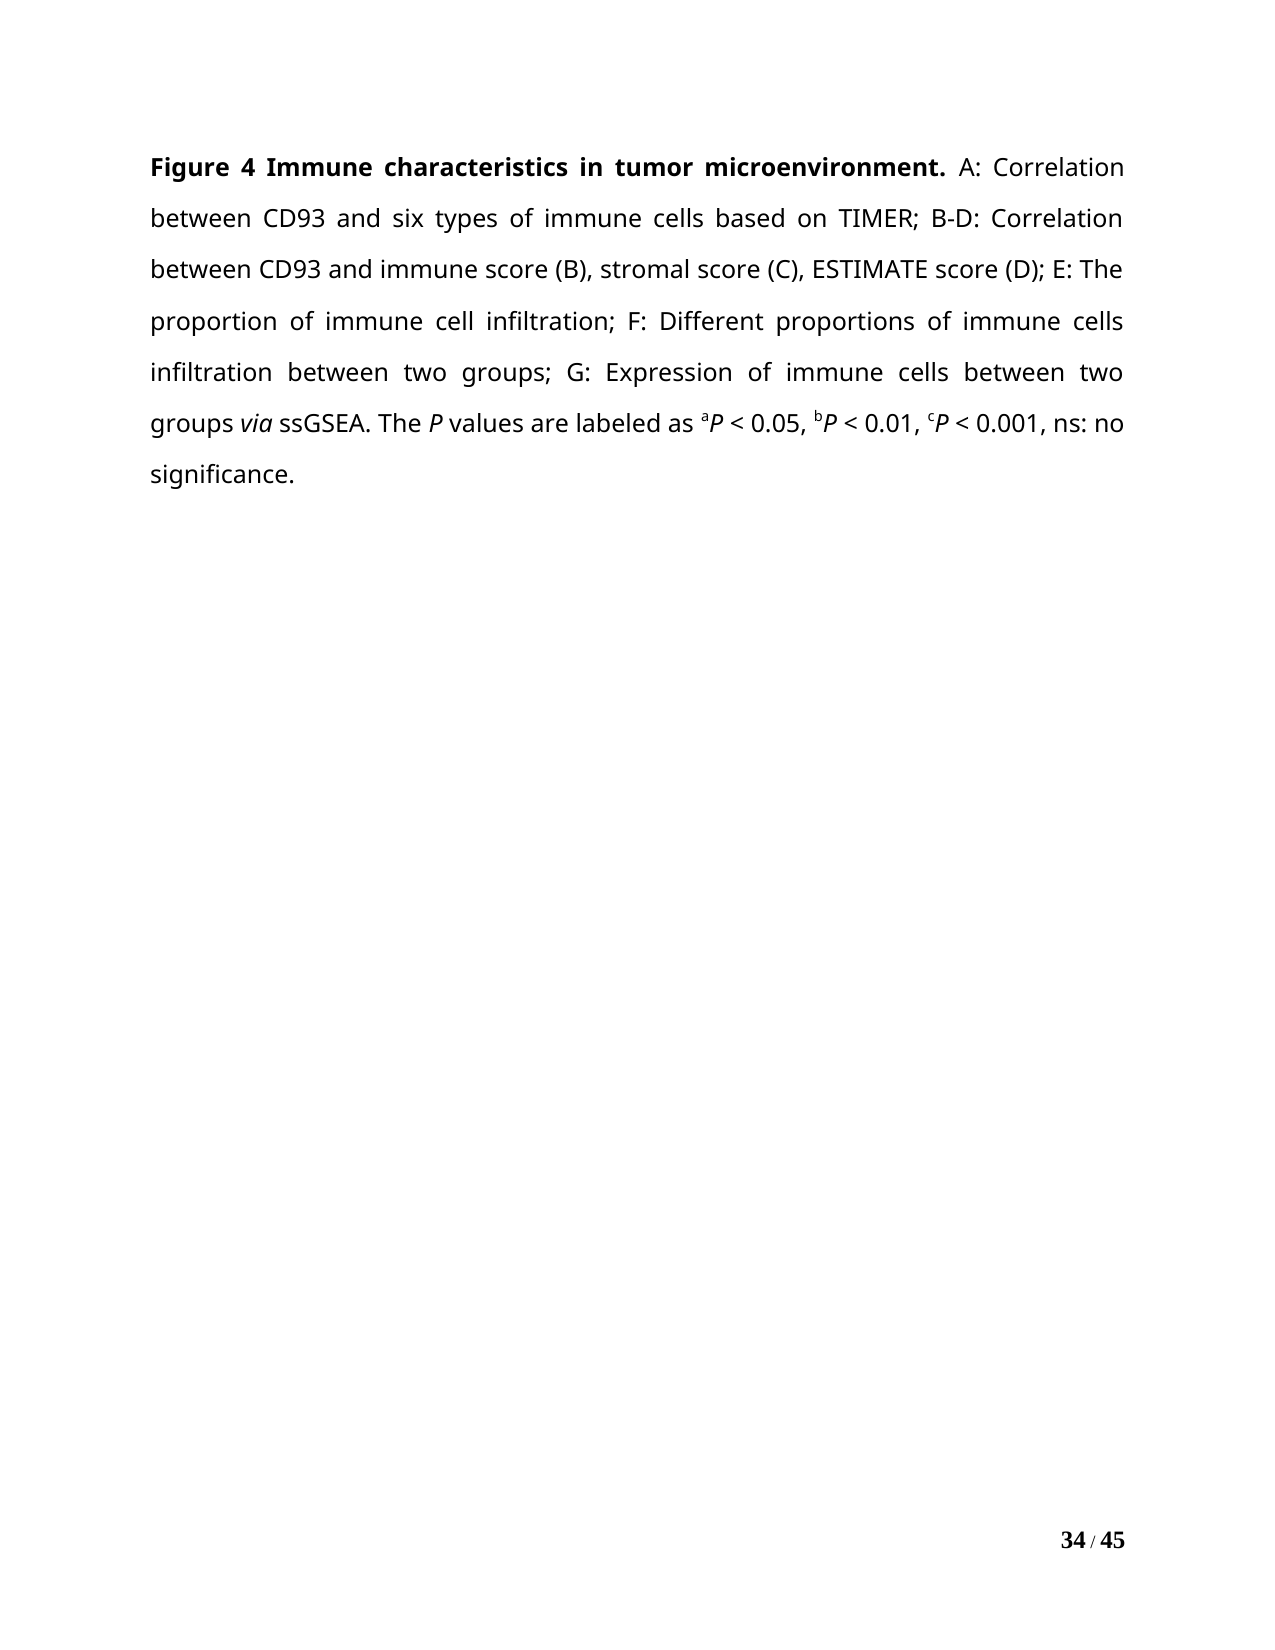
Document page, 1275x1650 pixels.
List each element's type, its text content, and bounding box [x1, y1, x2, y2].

text Figure 4 Immune characteristics in tumor microenvironment. A: Correlation between CD93 and six types of immune cells based on TIMER; B-D: Correlation between CD93 and immune score (B), stromal score (C), ESTIMATE score (D); E: The proportion of immune cell infiltration; F: Different proportions of immune cells infiltration between two groups; G: Expression of immune cells between two groups via ssGSEA. The P values are labeled as aP < 0.05, bP < 0.01, cP < 0.001, ns: no significance. [150, 150, 1125, 490]
